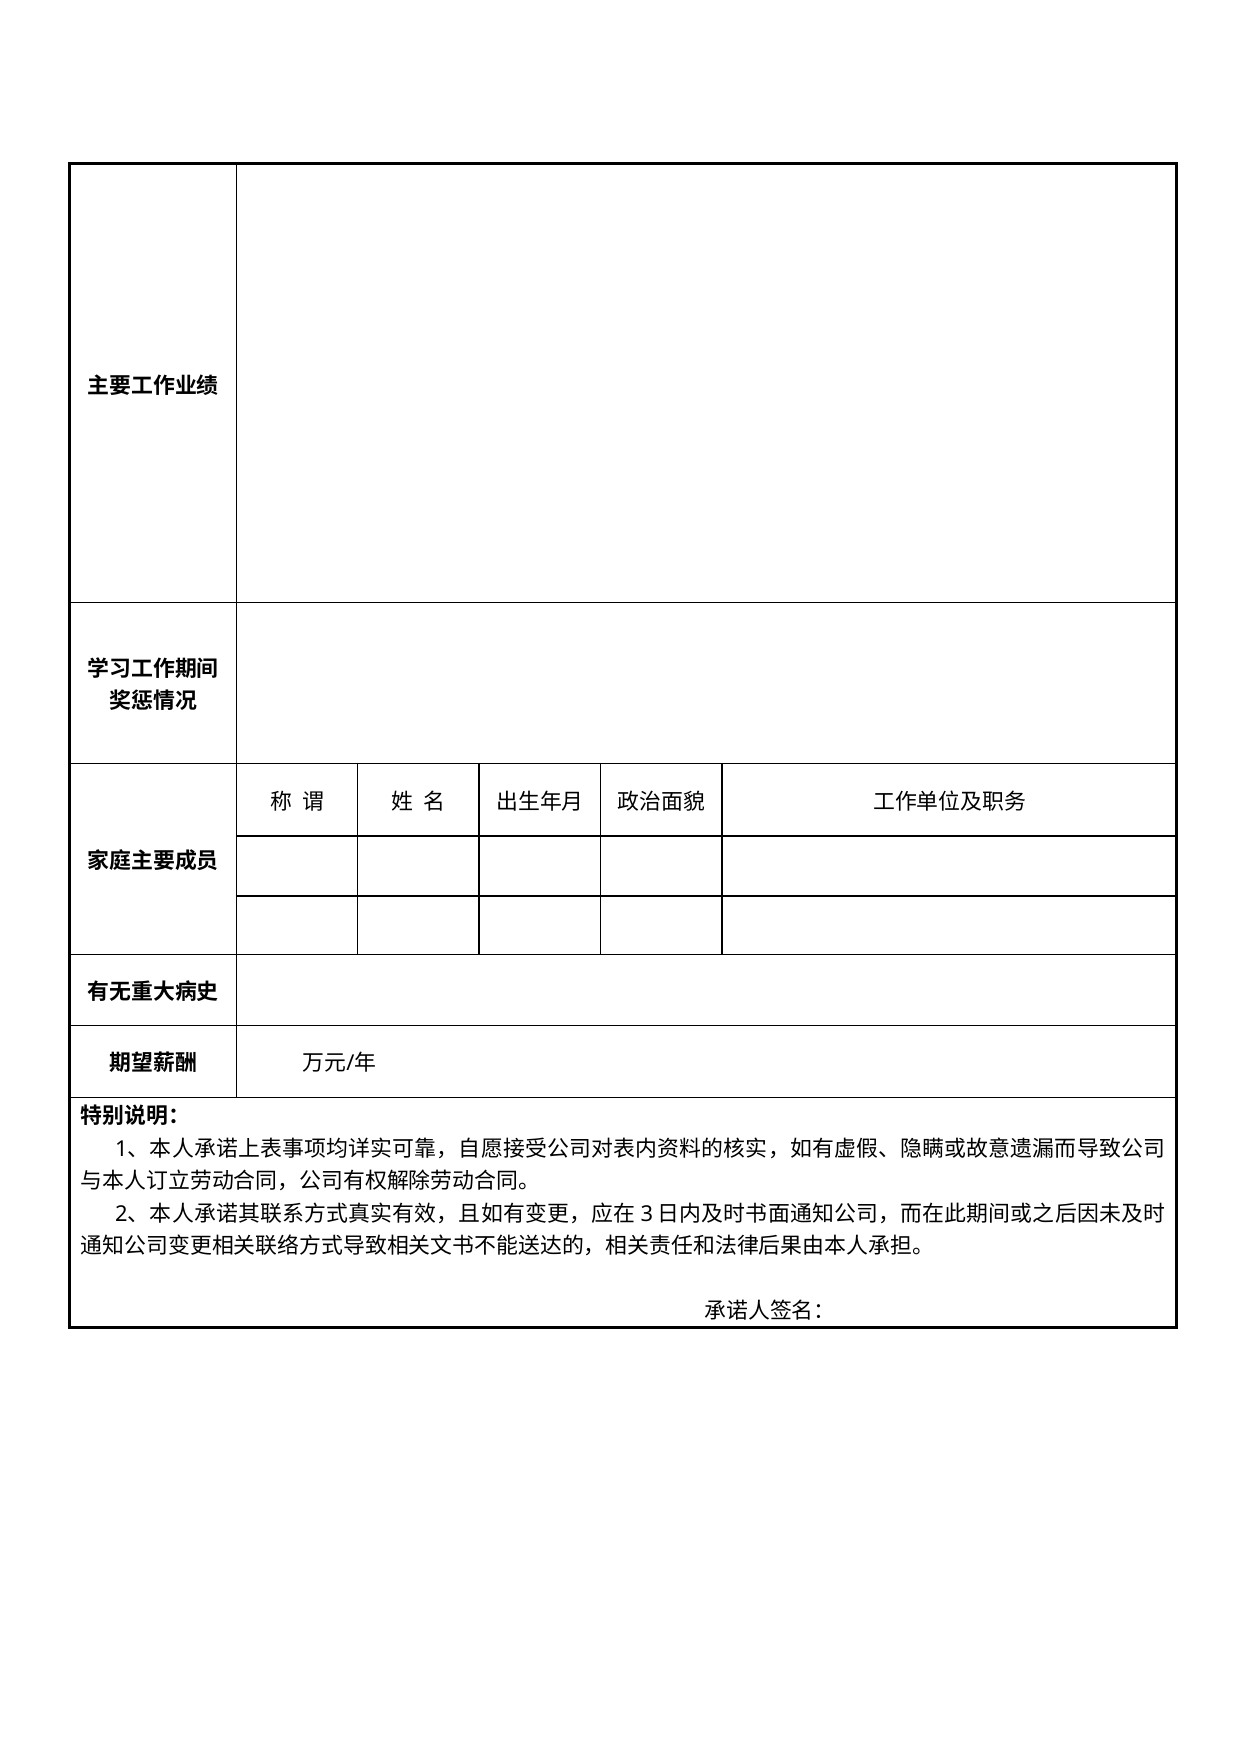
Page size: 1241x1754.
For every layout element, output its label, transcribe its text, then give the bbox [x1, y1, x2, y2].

table_cell [237, 897, 357, 953]
table_cell 万元/年 [237, 1026, 1175, 1097]
table_cell [237, 955, 1175, 1024]
table_cell [480, 897, 600, 953]
table_header [237, 165, 1175, 602]
table_cell [480, 837, 600, 895]
table_cell [601, 897, 721, 953]
table_cell 称 谓 [237, 764, 357, 835]
table_header 主要工作业绩 [71, 165, 236, 602]
table_cell [237, 603, 1175, 763]
table_cell 政治面貌 [601, 764, 721, 835]
table_cell 出生年月 [480, 764, 600, 835]
table_cell [723, 837, 1175, 895]
table_cell 姓 名 [358, 764, 478, 835]
table_cell [237, 837, 357, 895]
table_cell [723, 897, 1175, 953]
table_cell 学习工作期间奖惩情况 [71, 603, 236, 763]
table_cell 特别说明： 1、本人承诺上表事项均详实可靠，自愿接受公司对表内资料的核实，如有虚假、隐瞒或故意遗漏而导致公司与本人订立劳动合同，公司有权解除劳动合同。 2、本人承诺其联系方式真实有效，且如有变更，应在3日内及时书面通知公司，而在此期间或之后因未及时通知公司变更相关联络方式导致相关文书不能送达的，相关责任和法律后果由本人承担。 承诺人签名： [71, 1098, 1175, 1326]
table_cell 工作单位及职务 [723, 764, 1175, 835]
table_cell [358, 837, 478, 895]
table_cell 家庭主要成员 [71, 764, 236, 953]
table_cell [358, 897, 478, 953]
table_cell 期望薪酬 [71, 1026, 236, 1097]
table_cell 有无重大病史 [71, 955, 236, 1024]
table_cell [601, 837, 721, 895]
